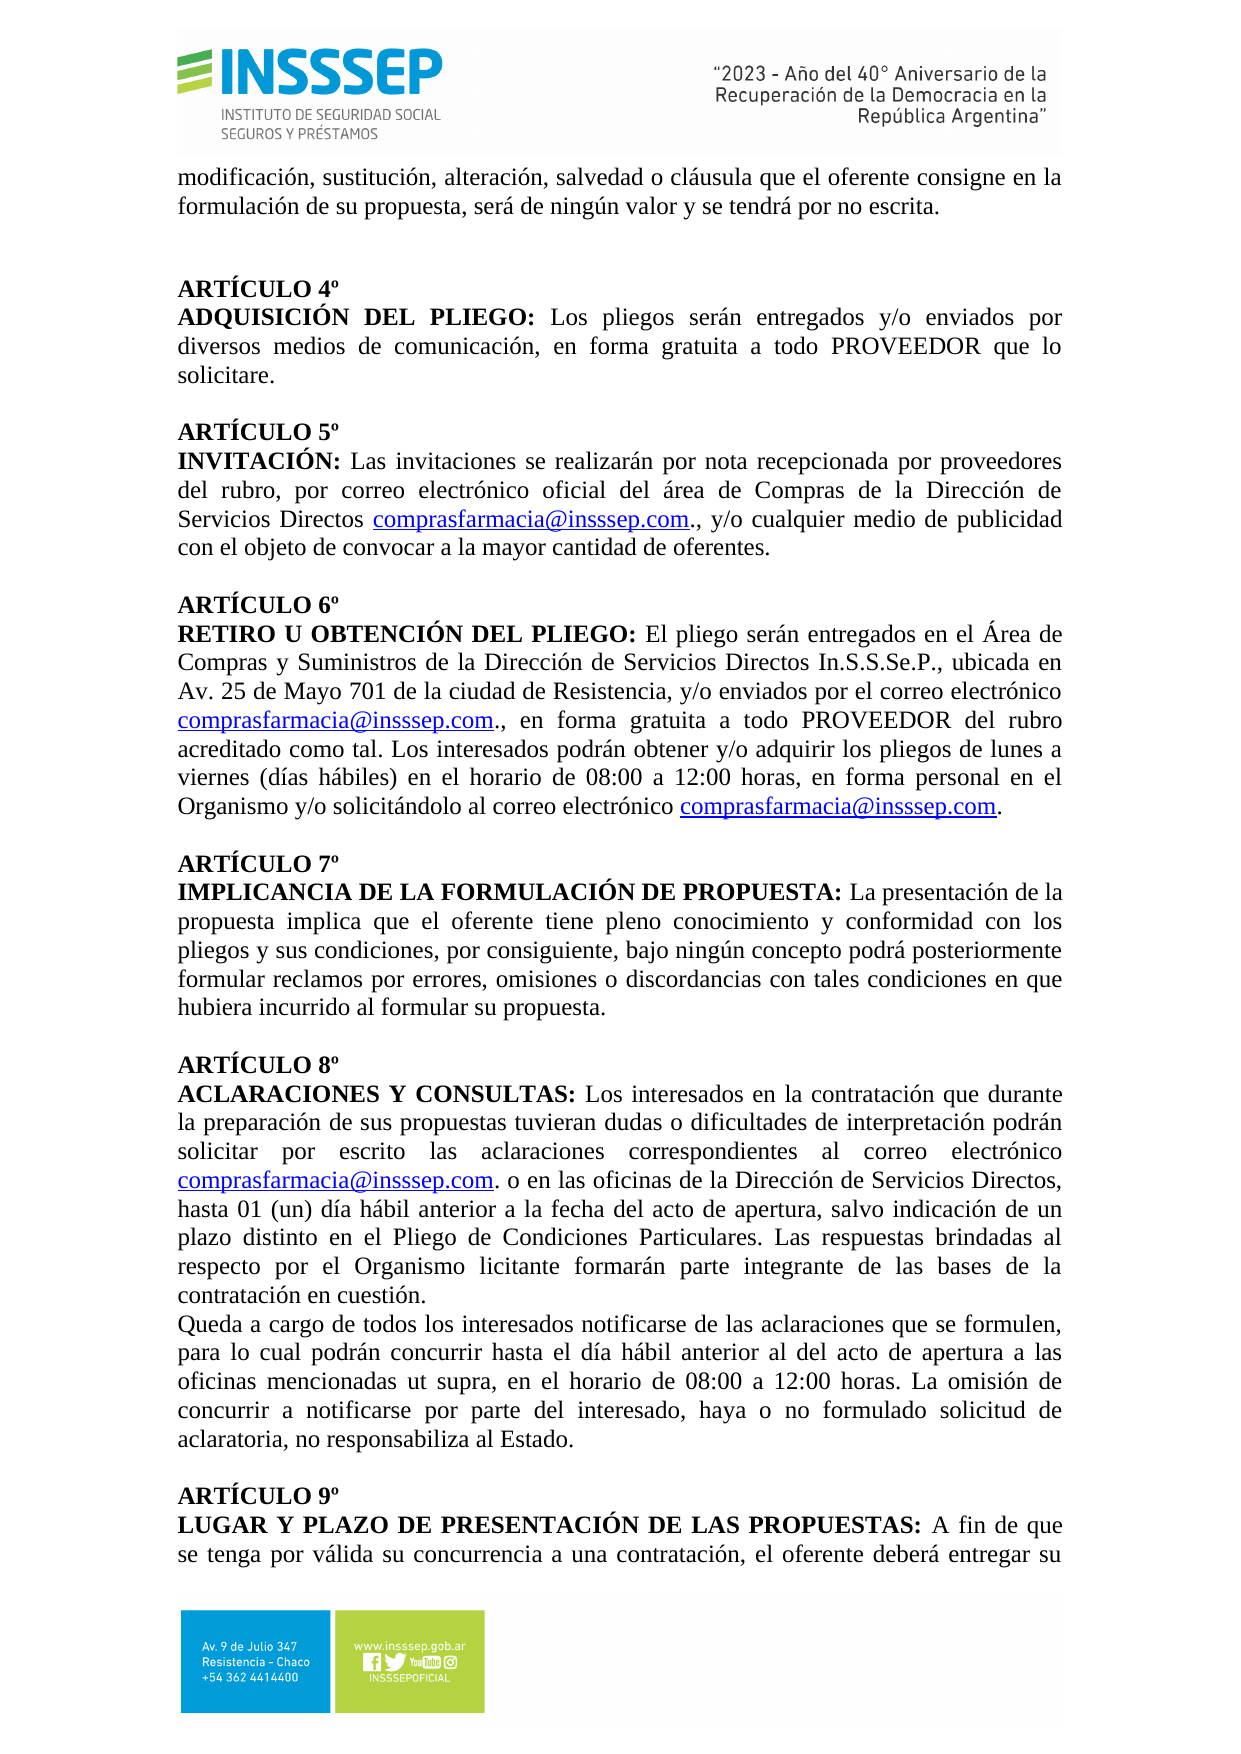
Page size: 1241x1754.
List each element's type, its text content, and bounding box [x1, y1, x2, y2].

text IMPLICANCIA DE LA FORMULACIÓN DE PROPUESTA: La presentación de la propuesta implica que el oferente tiene pleno conocimiento y conformidad con los pliegos y sus condiciones, por consiguiente, bajo ningún concepto podrá posteriormente formular reclamos por errores, omisiones o discordancias con tales condiciones en que hubiera incurrido al formular su propuesta. [177, 877, 1063, 1021]
text ARTÍCULO 5º [177, 417, 1063, 446]
text ARTÍCULO 8º [177, 1050, 1063, 1079]
text Queda a cargo de todos los interesados notificarse de las aclaraciones que se formulen, para lo cual podrán concurrir hasta el día hábil anterior al del acto de apertura a las oficinas mencionadas ut supra, en el horario de 08:00 a 12:00 horas. La omisión de concurrir a notificarse por parte del interesado, haya o no formulado solicitud de aclaratoria, no responsabiliza al Estado. [177, 1309, 1063, 1452]
text RETIRO U OBTENCIÓN DEL PLIEGO: El pliego serán entregados en el Área de Compras y Suministros de la Dirección de Servicios Directos In.S.S.Se.P., ubicada en Av. 25 de Mayo 701 de la ciudad de Resistencia, y/o enviados por el correo electrónico comprasfarmacia@insssep.com., en forma gratuita a todo PROVEEDOR del rubro acreditado como tal. Los interesados podrán obtener y/o adquirir los pliegos de lunes a viernes (días hábiles) en el horario de 08:00 a 12:00 horas, en forma personal en el Organismo y/o solicitándolo al correo electrónico comprasfarmacia@insssep.com. [177, 619, 1063, 820]
text INVITACIÓN: Las invitaciones se realizarán por nota recepcionada por proveedores del rubro, por correo electrónico oficial del área de Compras de la Dirección de Servicios Directos comprasfarmacia@insssep.com., y/o cualquier medio de publicidad con el objeto de convocar a la mayor cantidad de oferentes. [177, 446, 1063, 561]
picture [177, 28, 1062, 156]
text ARTÍCULO 9º [177, 1481, 1063, 1510]
text ARTÍCULO 7º [177, 849, 1063, 877]
text ADQUISICIÓN DEL PLIEGO: Los pliegos serán entregados y/o enviados por diversos medios de comunicación, en forma gratuita a todo PROVEEDOR que lo solicitare. [177, 302, 1063, 389]
picture [177, 1595, 1063, 1728]
text ARTÍCULO 6º [177, 590, 1063, 619]
text ACLARACIONES Y CONSULTAS: Los interesados en la contratación que durante la preparación de sus propuestas tuvieran dudas o dificultades de interpretación podrán solicitar por escrito las aclaraciones correspondientes al correo electrónico comprasfarmacia@insssep.com. o en las oficinas de la Dirección de Servicios Directos, hasta 01 (un) día hábil anterior a la fecha del acto de apertura, salvo indicación de un plazo distinto en el Pliego de Condiciones Particulares. Las respuestas brindadas al respecto por el Organismo licitante formarán parte integrante de las bases de la contratación en cuestión. [177, 1079, 1063, 1309]
text ARTÍCULO 4º [177, 274, 1063, 302]
